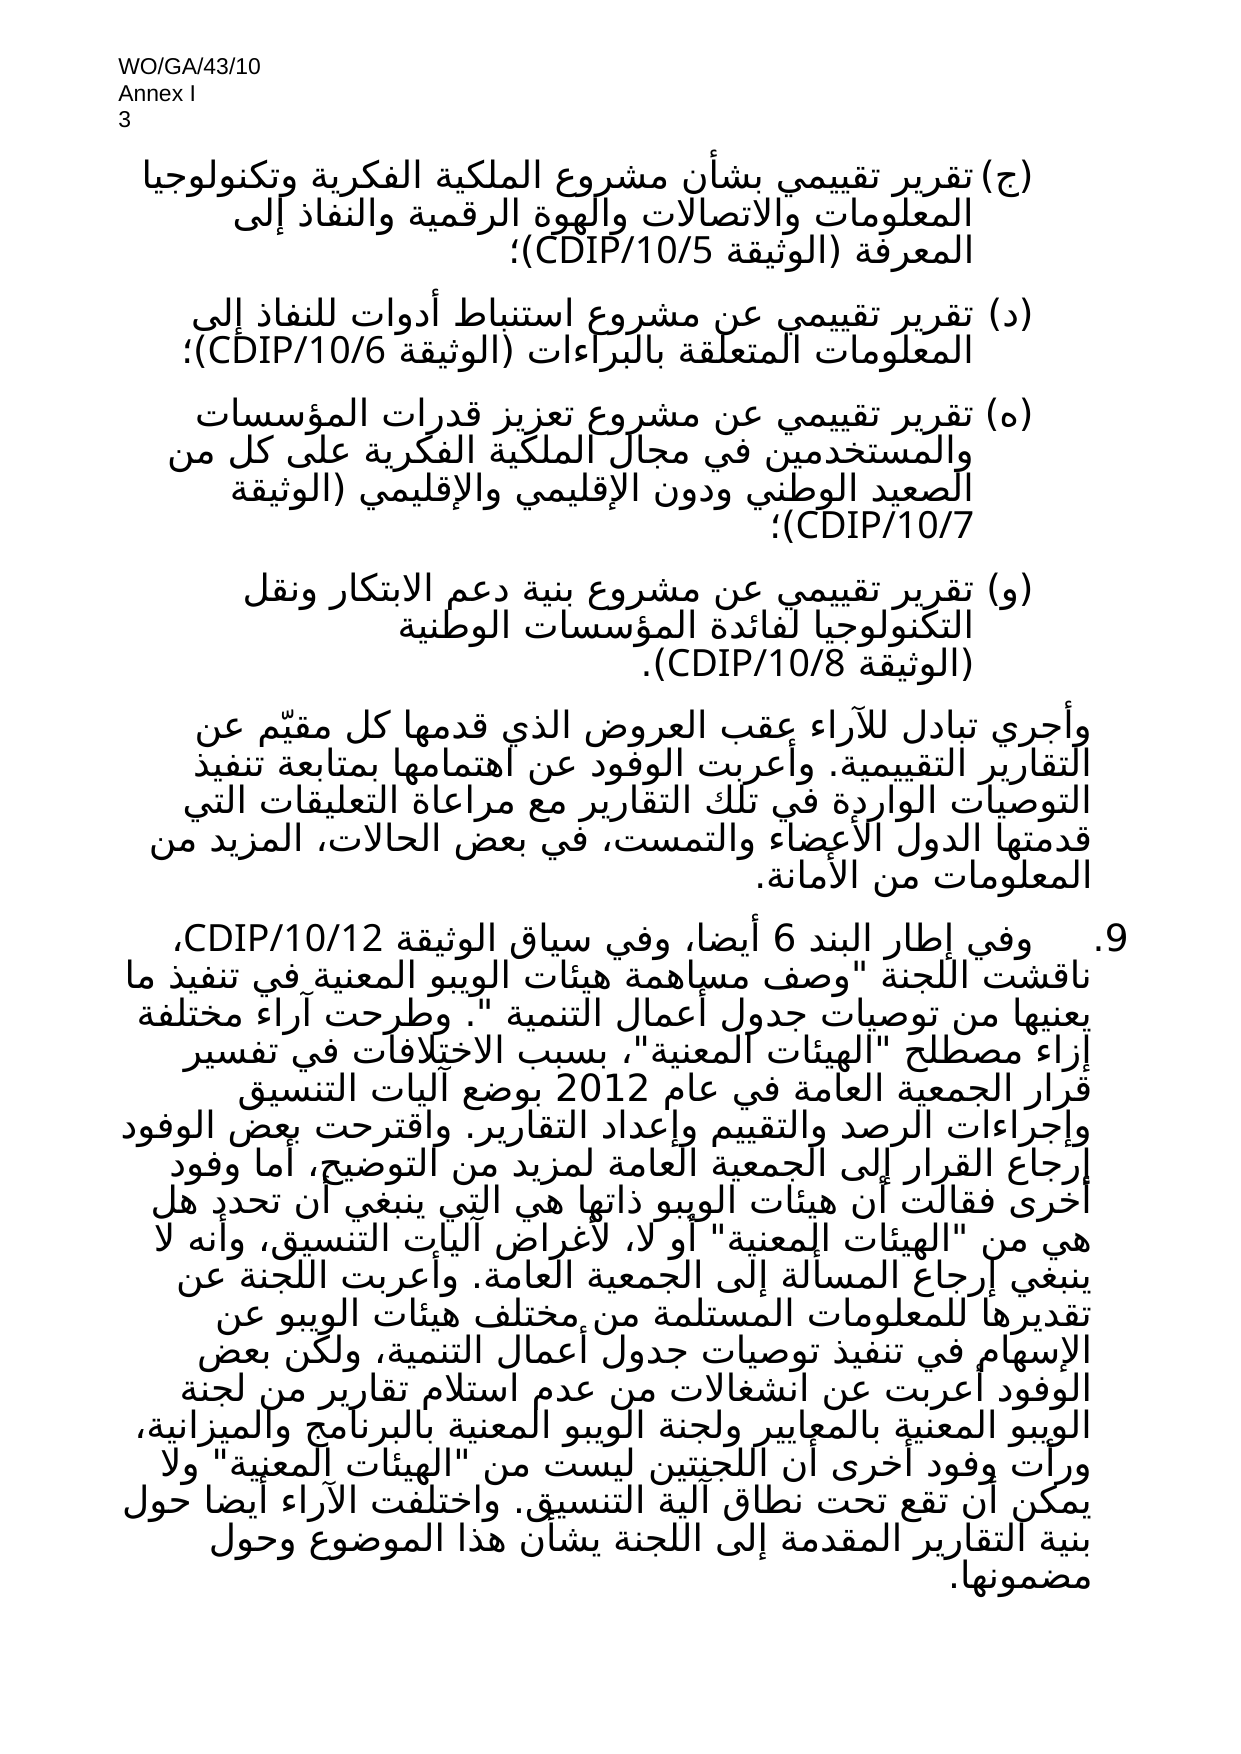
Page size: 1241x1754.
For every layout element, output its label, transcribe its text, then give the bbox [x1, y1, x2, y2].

list (د) تقرير تقييمي عن مشروع استنباط أدوات للنفاذ إلى المعلومات المتعلقة بالبراءات (الوثيقة CDIP/10/6)؛ [118, 296, 1033, 371]
list وأجري تبادل للآراء عقب العروض الذي قدمها كل مقيّم عن التقارير التقييمية. وأعربت الوفود عن اهتمامها بمتابعة تنفيذ التوصيات الواردة في تلك التقارير مع مراعاة التعليقات التي قدمتها الدول الأعضاء والتمست، في بعض الحالات، المزيد من المعلومات من الأمانة. [118, 708, 1092, 896]
list (و) تقرير تقييمي عن مشروع بنية دعم الابتكار ونقل التكنولوجيا لفائدة المؤسسات الوطنية (الوثيقة CDIP/10/8). [118, 571, 1033, 683]
text وفي إطار البند 6 أيضا، وفي سياق الوثيقة CDIP/10/12، ناقشت اللجنة "وصف مساهمة هيئات الويبو المعنية في تنفيذ ما يعنيها من توصيات جدول أعمال التنمية ". وطرحت آراء مختلفة إزاء مصطلح "الهيئات المعنية"، بسبب الاختلافات في تفسير قرار الجمعية العامة في عام 2012 بوضع آليات التنسيق وإجراءات الرصد والتقييم وإعداد التقارير. واقترحت بعض الوفود إرجاع القرار إلى الجمعية العامة لمزيد من التوضيح، أما وفود أخرى فقالت أن هيئات الويبو ذاتها هي التي ينبغي أن تحدد هل هي من "الهيئات المعنية" أو لا، لأغراض آليات التنسيق، وأنه لا ينبغي إرجاع المسألة إلى الجمعية العامة. وأعربت اللجنة عن تقديرها للمعلومات المستلمة من مختلف هيئات الويبو عن الإسهام في تنفيذ توصيات جدول أعمال التنمية، ولكن بعض الوفود أعربت عن انشغالات من عدم استلام تقارير من لجنة الويبو المعنية بالمعايير ولجنة الويبو المعنية بالبرنامج والميزانية، ورأت وفود أخرى أن اللجنتين ليست من "الهيئات المعنية" ولا يمكن أن تقع تحت نطاق آلية التنسيق. واختلفت الآراء أيضا حول بنية التقارير المقدمة إلى اللجنة يشأن هذا الموضوع وحول مضمونها. [118, 921, 1092, 1596]
list (ه) تقرير تقييمي عن مشروع تعزيز قدرات المؤسسات والمستخدمين في مجال الملكية الفكرية على كل من الصعيد الوطني ودون الإقليمي والإقليمي (الوثيقة CDIP/10/7)؛ [118, 396, 1033, 546]
list (ج) تقرير تقييمي بشأن مشروع الملكية الفكرية وتكنولوجيا المعلومات والاتصالات والهوة الرقمية والنفاذ إلى المعرفة (الوثيقة CDIP/10/5)؛ [118, 158, 1033, 271]
